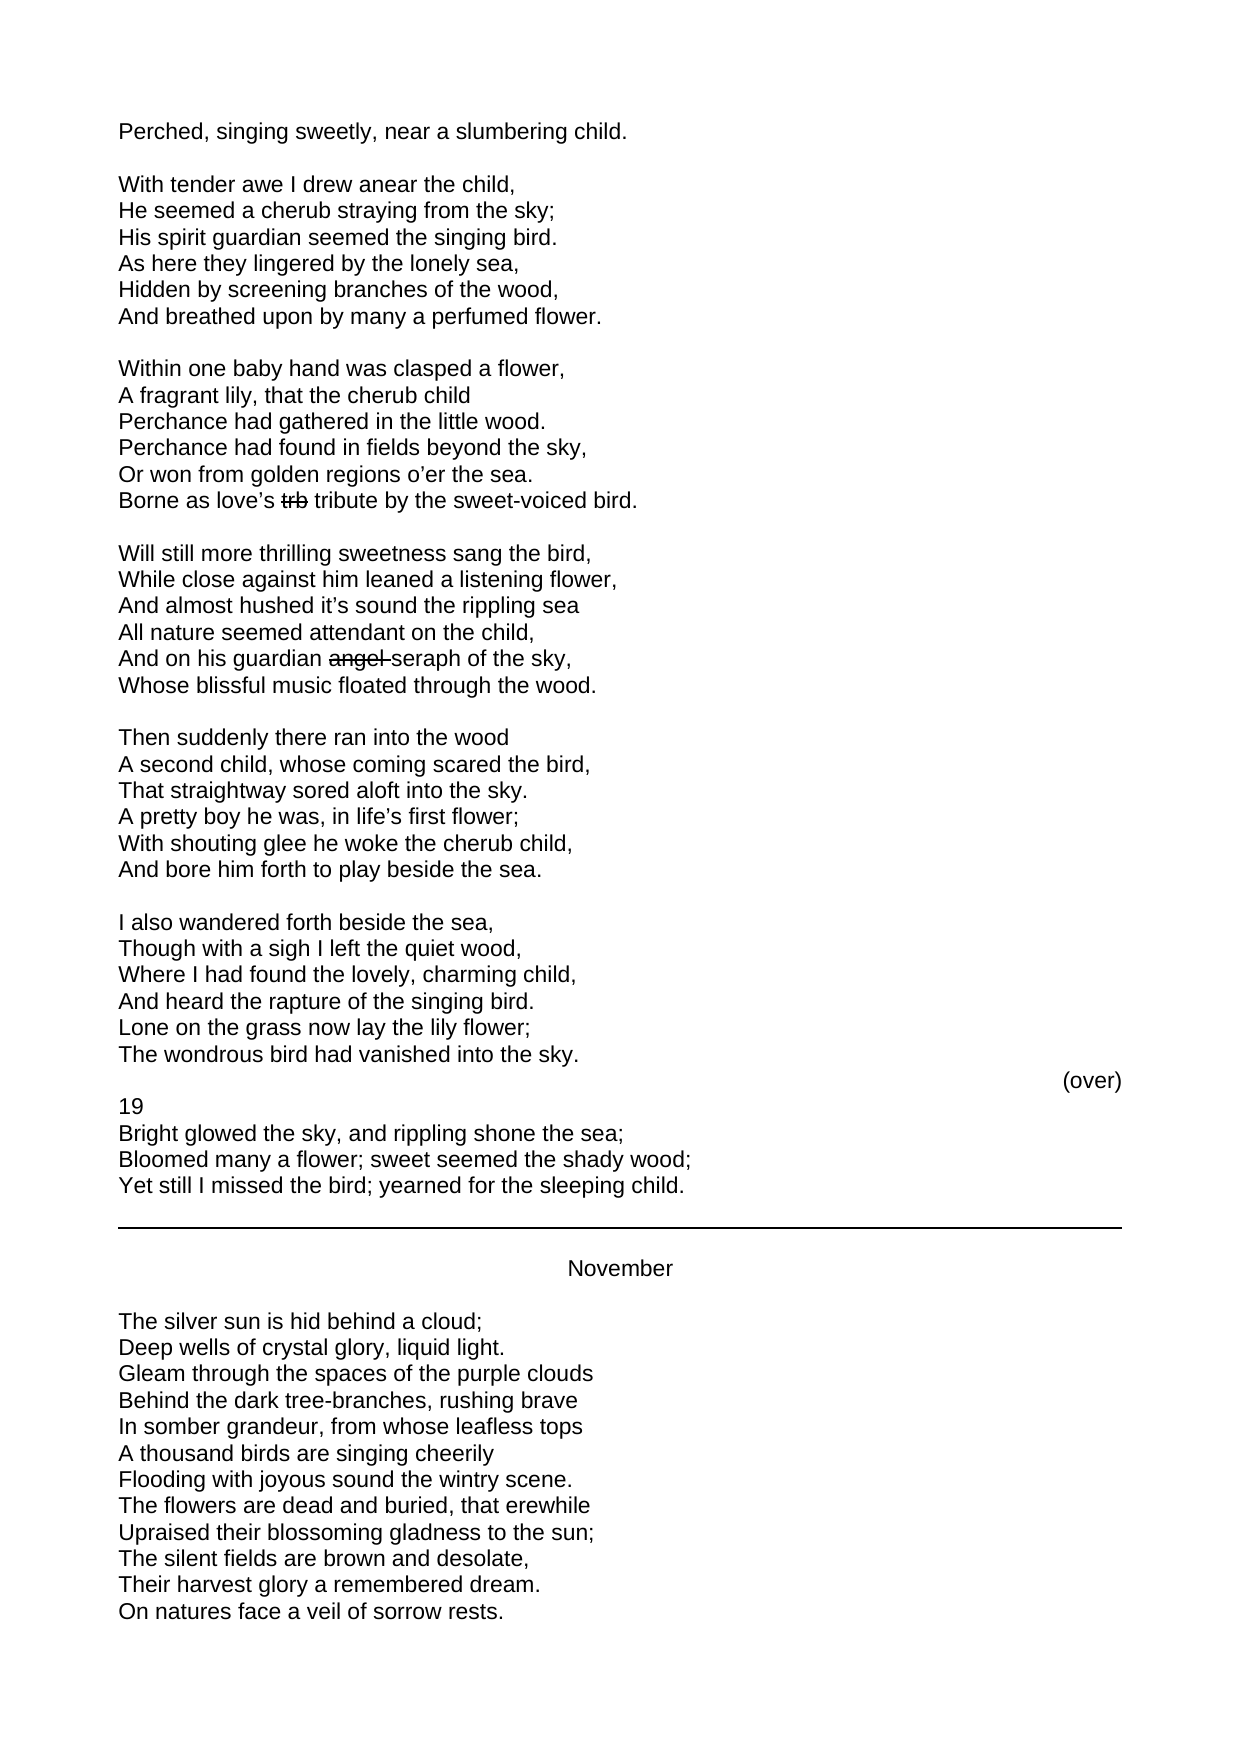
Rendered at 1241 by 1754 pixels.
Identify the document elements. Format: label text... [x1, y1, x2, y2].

text With tender awe I drew anear the child, [118, 171, 1122, 197]
text Will still more thrilling sweetness sang the bird, [118, 540, 1122, 566]
text (over) [118, 1067, 1122, 1093]
text Though with a sigh I left the quiet wood, [118, 935, 1122, 961]
text The wondrous bird had vanished into the sky. [118, 1041, 1122, 1067]
text Perched, singing sweetly, near a slumbering child. [118, 118, 1122, 144]
text On natures face a veil of sorrow rests. [118, 1598, 1122, 1624]
text I also wandered forth beside the sea, [118, 909, 1122, 935]
text And almost hushed it’s sound the rippling sea [118, 592, 1122, 619]
text All nature seemed attendant on the child, [118, 619, 1122, 645]
text Within one baby hand was clasped a flower, [118, 355, 1122, 382]
text Lone on the grass now lay the lily flower; [118, 1014, 1122, 1041]
text As here they lingered by the lonely sea, [118, 250, 1122, 276]
text Hidden by screening branches of the wood, [118, 276, 1122, 303]
text And breathed upon by many a perfumed flower. [118, 303, 1122, 329]
text November [118, 1255, 1122, 1281]
text Flooding with joyous sound the wintry scene. [118, 1466, 1122, 1492]
text He seemed a cherub straying from the sky; [118, 197, 1122, 223]
text The silver sun is hid behind a cloud; [118, 1308, 1122, 1334]
text A pretty boy he was, in life’s first flower; [118, 803, 1122, 830]
text Bloomed many a flower; sweet seemed the shady wood; [118, 1146, 1122, 1172]
text Upraised their blossoming gladness to the sun; [118, 1518, 1122, 1545]
text With shouting glee he woke the cherub child, [118, 830, 1122, 856]
text Their harvest glory a remembered dream. [118, 1571, 1122, 1598]
text Whose blissful music floated through the wood. [118, 672, 1122, 698]
text Borne as love’s trb tribute by the sweet-voiced bird. [118, 487, 1122, 513]
text A fragrant lily, that the cherub child [118, 382, 1122, 408]
text 19 [118, 1093, 1122, 1119]
text A second child, whose coming scared the bird, [118, 751, 1122, 777]
text While close against him leaned a listening flower, [118, 566, 1122, 592]
text Bright glowed the sky, and rippling shone the sea; [118, 1119, 1122, 1146]
text And on his guardian angel seraph of the sky, [118, 645, 1122, 672]
text The flowers are dead and buried, that erewhile [118, 1492, 1122, 1518]
text Gleam through the spaces of the purple clouds [118, 1360, 1122, 1387]
text Deep wells of crystal glory, liquid light. [118, 1334, 1122, 1360]
text A thousand birds are singing cheerily [118, 1439, 1122, 1466]
text That straightway sored aloft into the sky. [118, 777, 1122, 803]
text Where I had found the lovely, charming child, [118, 961, 1122, 988]
text In somber grandeur, from whose leafless tops [118, 1413, 1122, 1439]
text And heard the rapture of the singing bird. [118, 988, 1122, 1014]
text Then suddenly there ran into the wood [118, 724, 1122, 751]
text And bore him forth to play beside the sea. [118, 856, 1122, 882]
text Perchance had found in fields beyond the sky, [118, 434, 1122, 461]
text Behind the dark tree-branches, rushing brave [118, 1387, 1122, 1413]
text Or won from golden regions o’er the sea. [118, 461, 1122, 487]
text His spirit guardian seemed the singing bird. [118, 223, 1122, 250]
text The silent fields are brown and desolate, [118, 1545, 1122, 1571]
text Perchance had gathered in the little wood. [118, 408, 1122, 434]
text Yet still I missed the bird; yearned for the sleeping child. [118, 1172, 1122, 1199]
